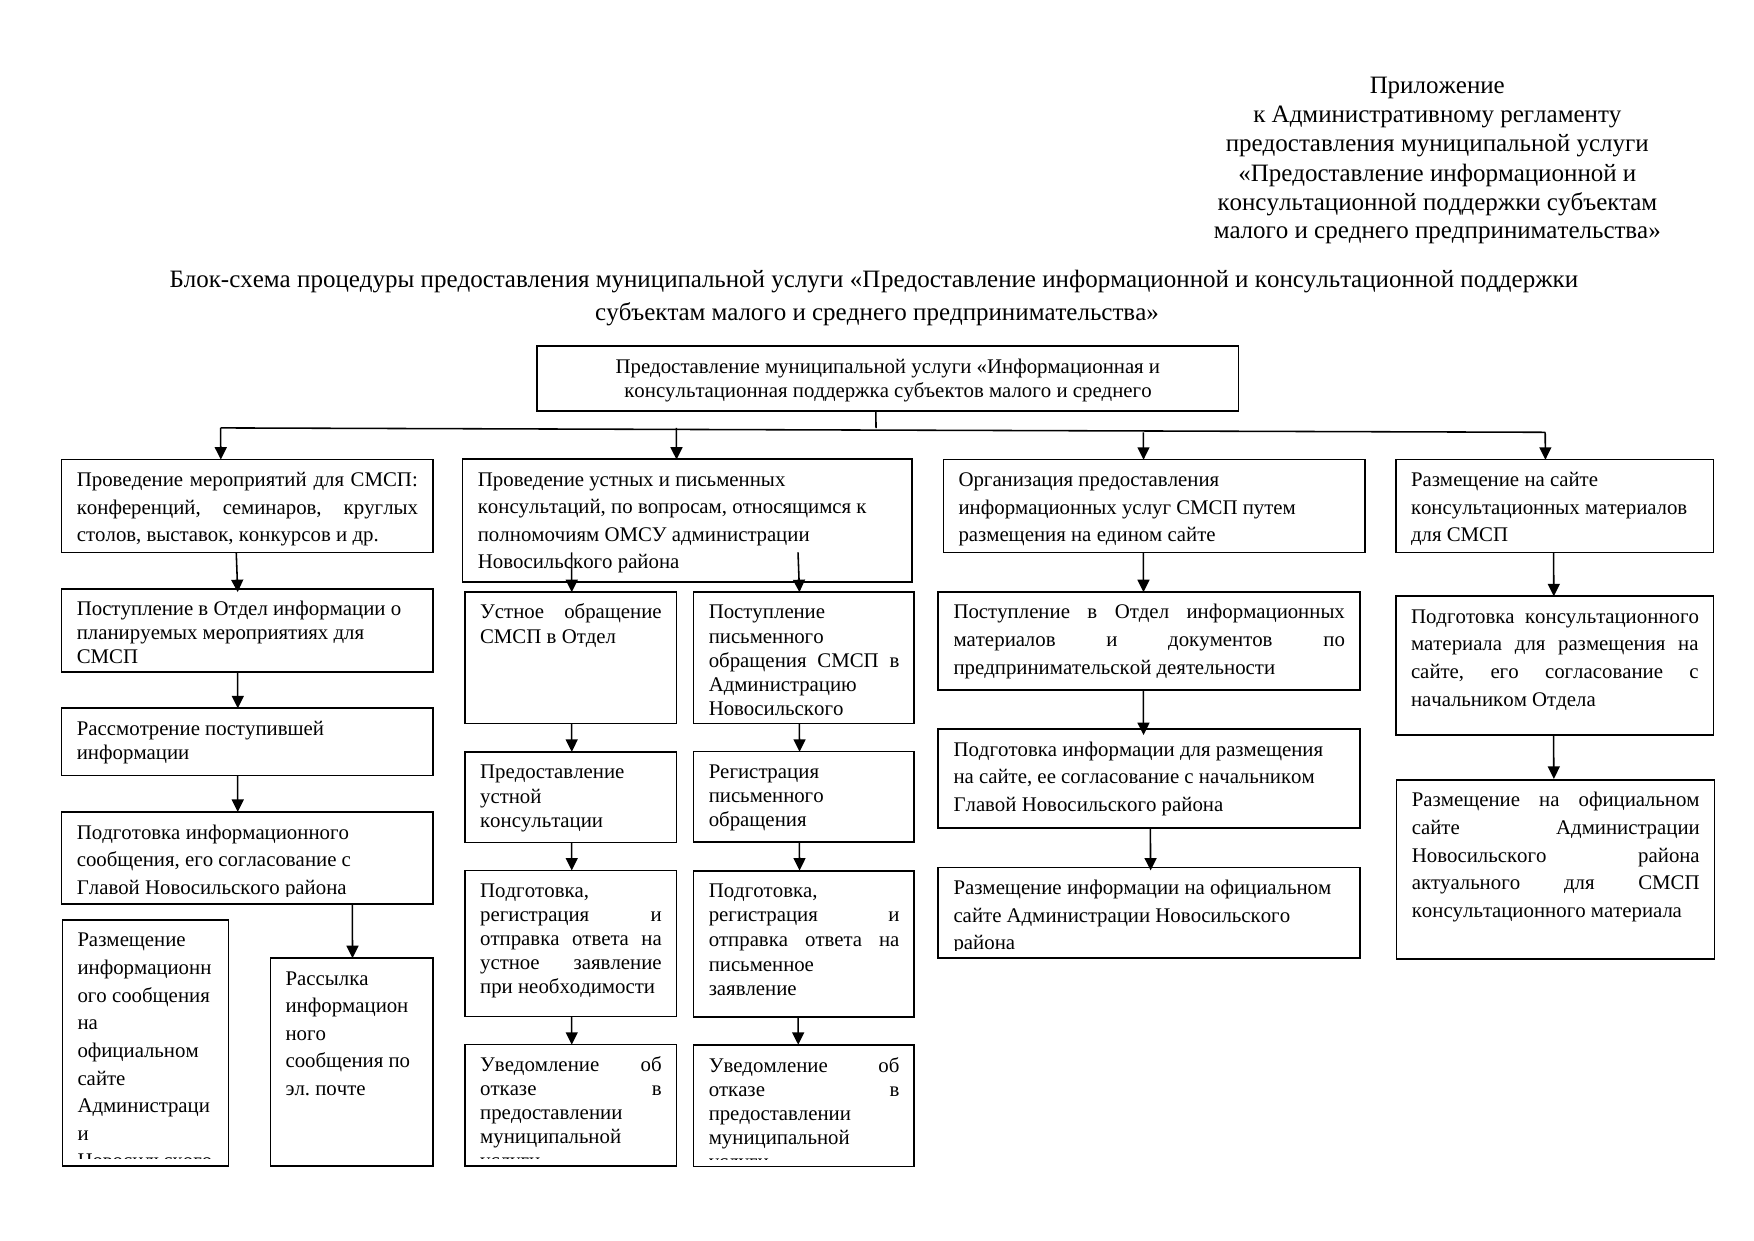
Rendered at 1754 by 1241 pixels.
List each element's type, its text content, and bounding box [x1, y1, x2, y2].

text Блок-схема процедуры предоставления муниципальной услуги «Предоставление информационной и консультационной поддержки субъектам малого и среднего предпринимательства» [118, 264, 1636, 326]
